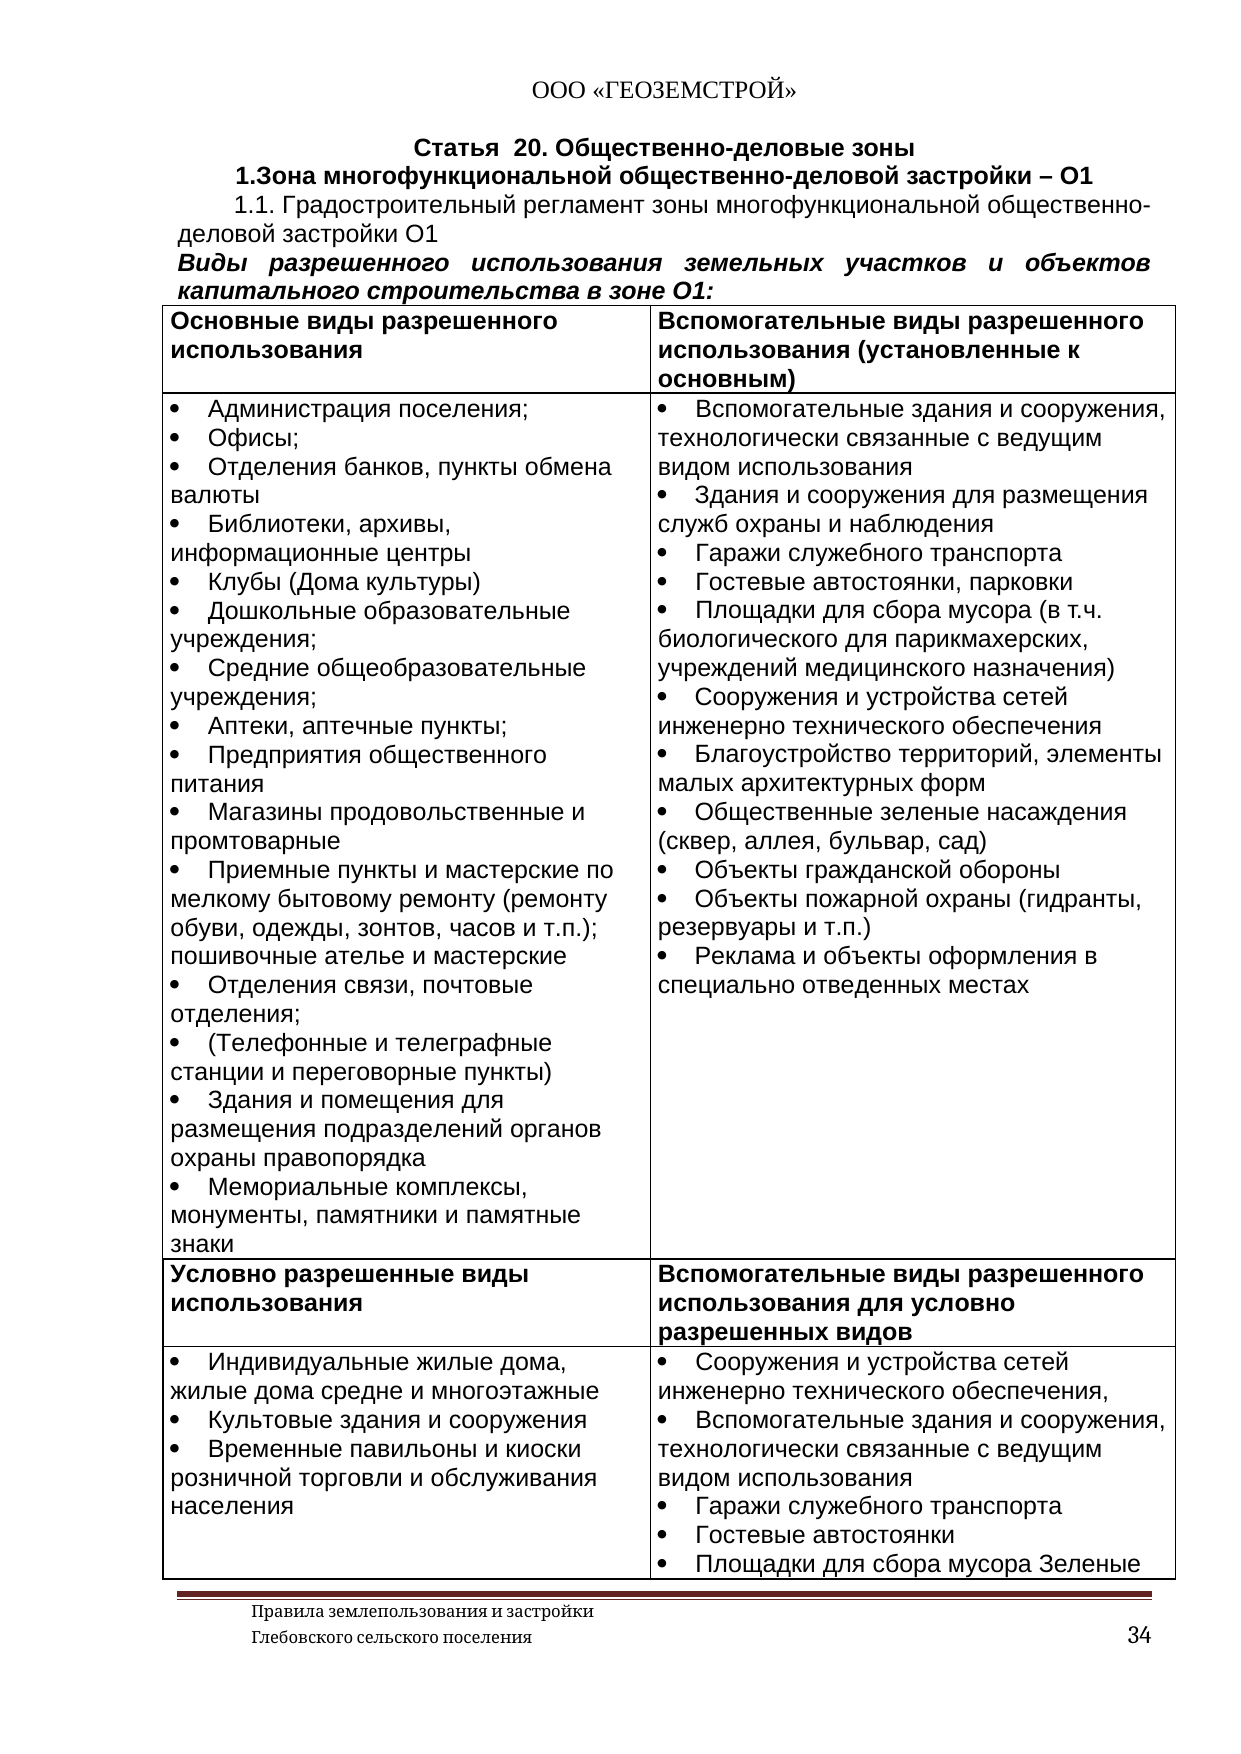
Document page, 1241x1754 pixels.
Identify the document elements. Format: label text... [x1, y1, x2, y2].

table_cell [164, 1347, 650, 1578]
table_cell Условно разрешенные виды использования [164, 1260, 650, 1346]
subtitle Статья 20. Общественно-деловые зоны [177, 132, 1152, 161]
text Виды разрешенного использования земельных участков и объектов капитального строительства в зоне О1: [177, 247, 1152, 305]
table_cell Вспомогательные виды разрешенного использования для условно разрешенных видов [651, 1260, 1175, 1346]
text 1.1. Градостроительный регламент зоны многофункциональной общественно-деловой застройки О1 [177, 190, 1152, 247]
table_cell Администрация поселения; Офисы; Отделения банков, пункты обмена валюты Библиотеки, архивы, информационные центры Клубы (Дома культуры) Дошкольные образовательные учреждения; Средние общеобразовательные учреждения; Аптеки, аптечные пункты; Предприятия общественного питания Магазины продовольственные и промтоварные Приемные пункты и мастерские по мелкому бытовому ремонту (ремонту обуви, одежды, зонтов, часов и т.п.); пошивочные ателье и мастерские Отделения связи, почтовые отделения; (Телефонные и телеграфные станции и переговорные пункты) Здания и помещения для размещения подразделений органов охраны правопорядка Мемориальные комплексы, монументы, памятники и памятные знаки [163, 394, 650, 1258]
table_cell Вспомогательные здания и сооружения, технологически связанные с ведущим видом использования Здания и сооружения для размещения служб охраны и наблюдения Гаражи служебного транспорта Гостевые автостоянки, парковки Площадки для сбора мусора (в т.ч. биологического для парикмахерских, учреждений медицинского назначения) Сооружения и устройства сетей инженерно технического обеспечения Благоустройство территорий, элементы малых архитектурных форм Общественные зеленые насаждения (сквер, аллея, бульвар, сад) Объекты гражданской обороны Объекты пожарной охраны (гидранты, резервуары и т.п.) Реклама и объекты оформления в специально отведенных местах [651, 394, 1175, 1258]
table_header Основные виды разрешенного использования [163, 306, 650, 392]
text 1.Зона многофункциональной общественно-деловой застройки – О1 [177, 161, 1152, 190]
table_header Вспомогательные виды разрешенного использования (установленные к основным) [651, 306, 1175, 392]
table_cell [651, 1347, 1175, 1578]
